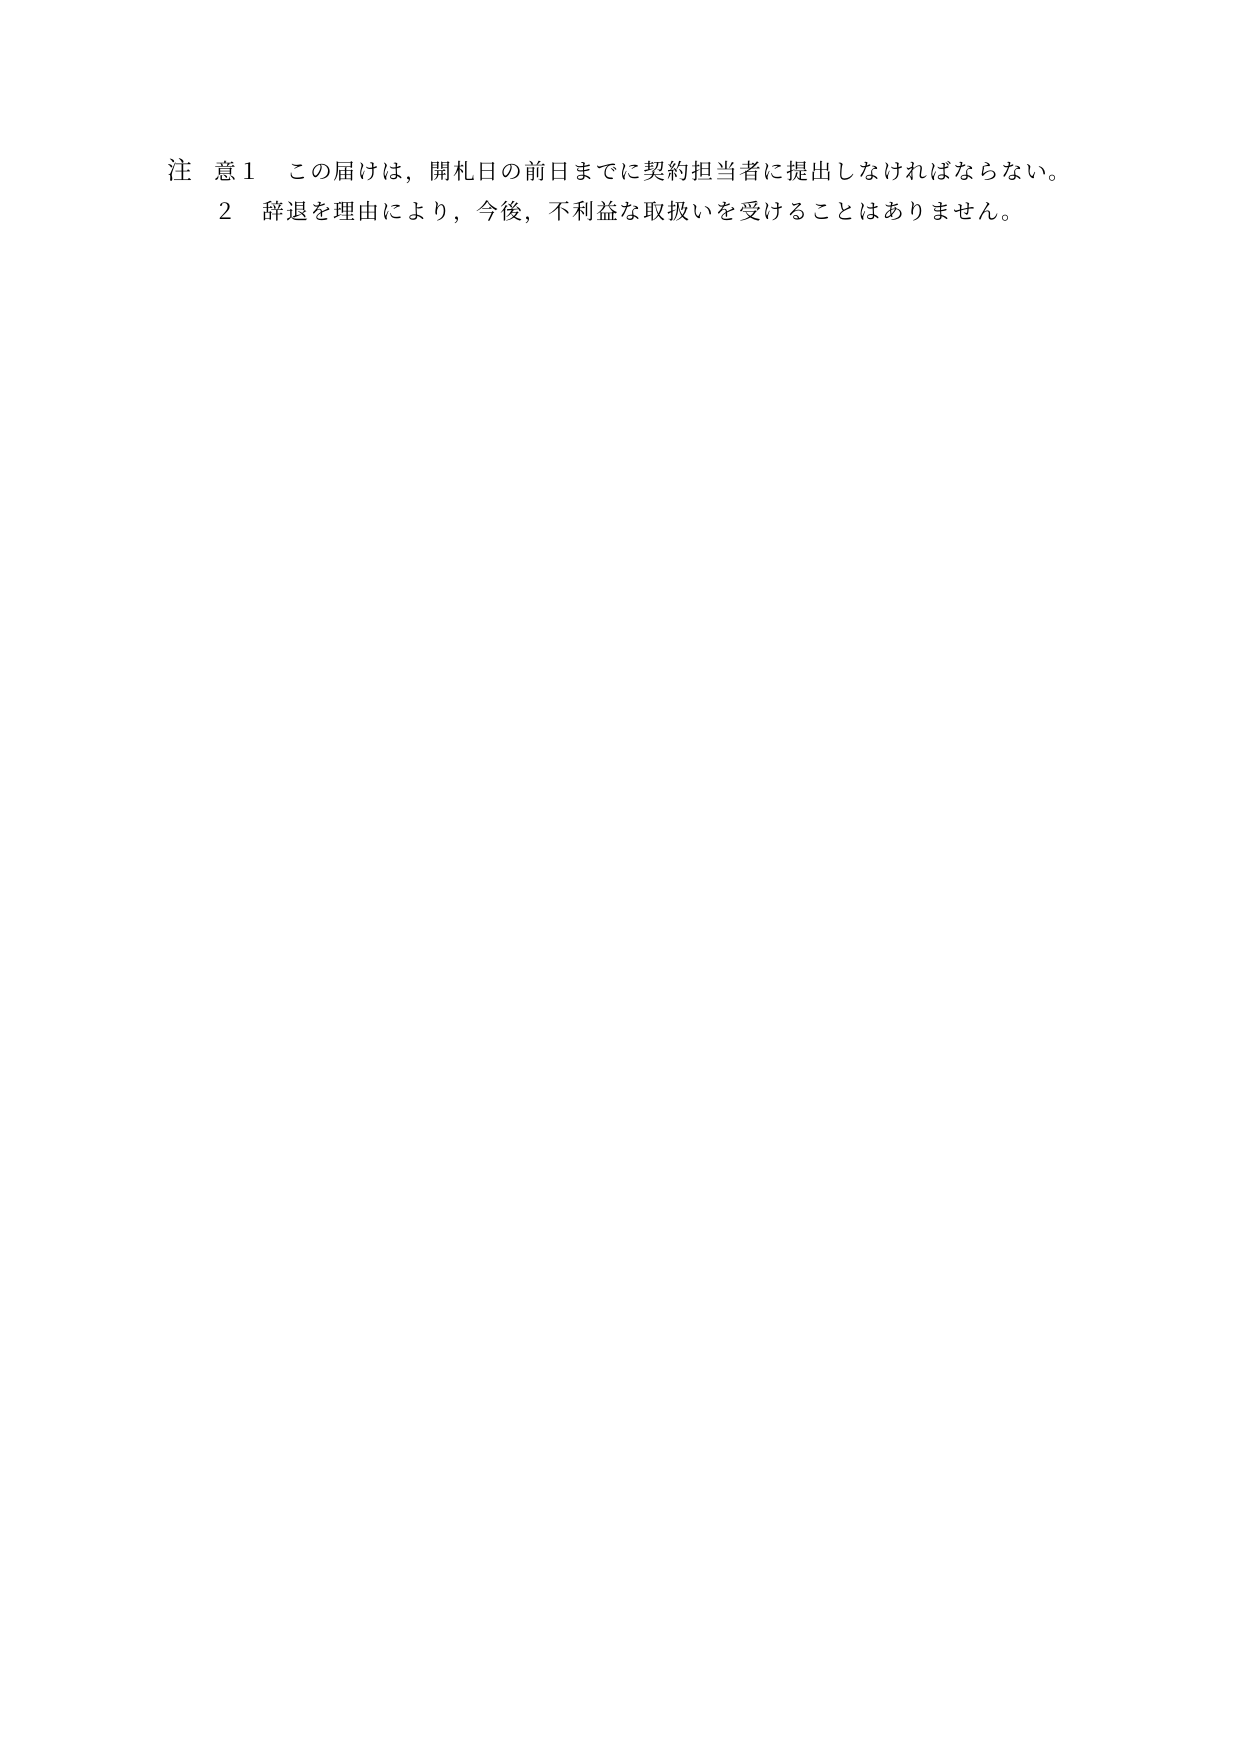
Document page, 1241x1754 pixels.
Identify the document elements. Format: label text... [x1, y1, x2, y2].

text ２ 辞退を理由により，今後，不利益な取扱いを受けることはありません。 [191, 189, 1098, 231]
text 注意１ この届けは，開札日の前日までに契約担当者に提出しなければならない。 [143, 148, 1098, 189]
